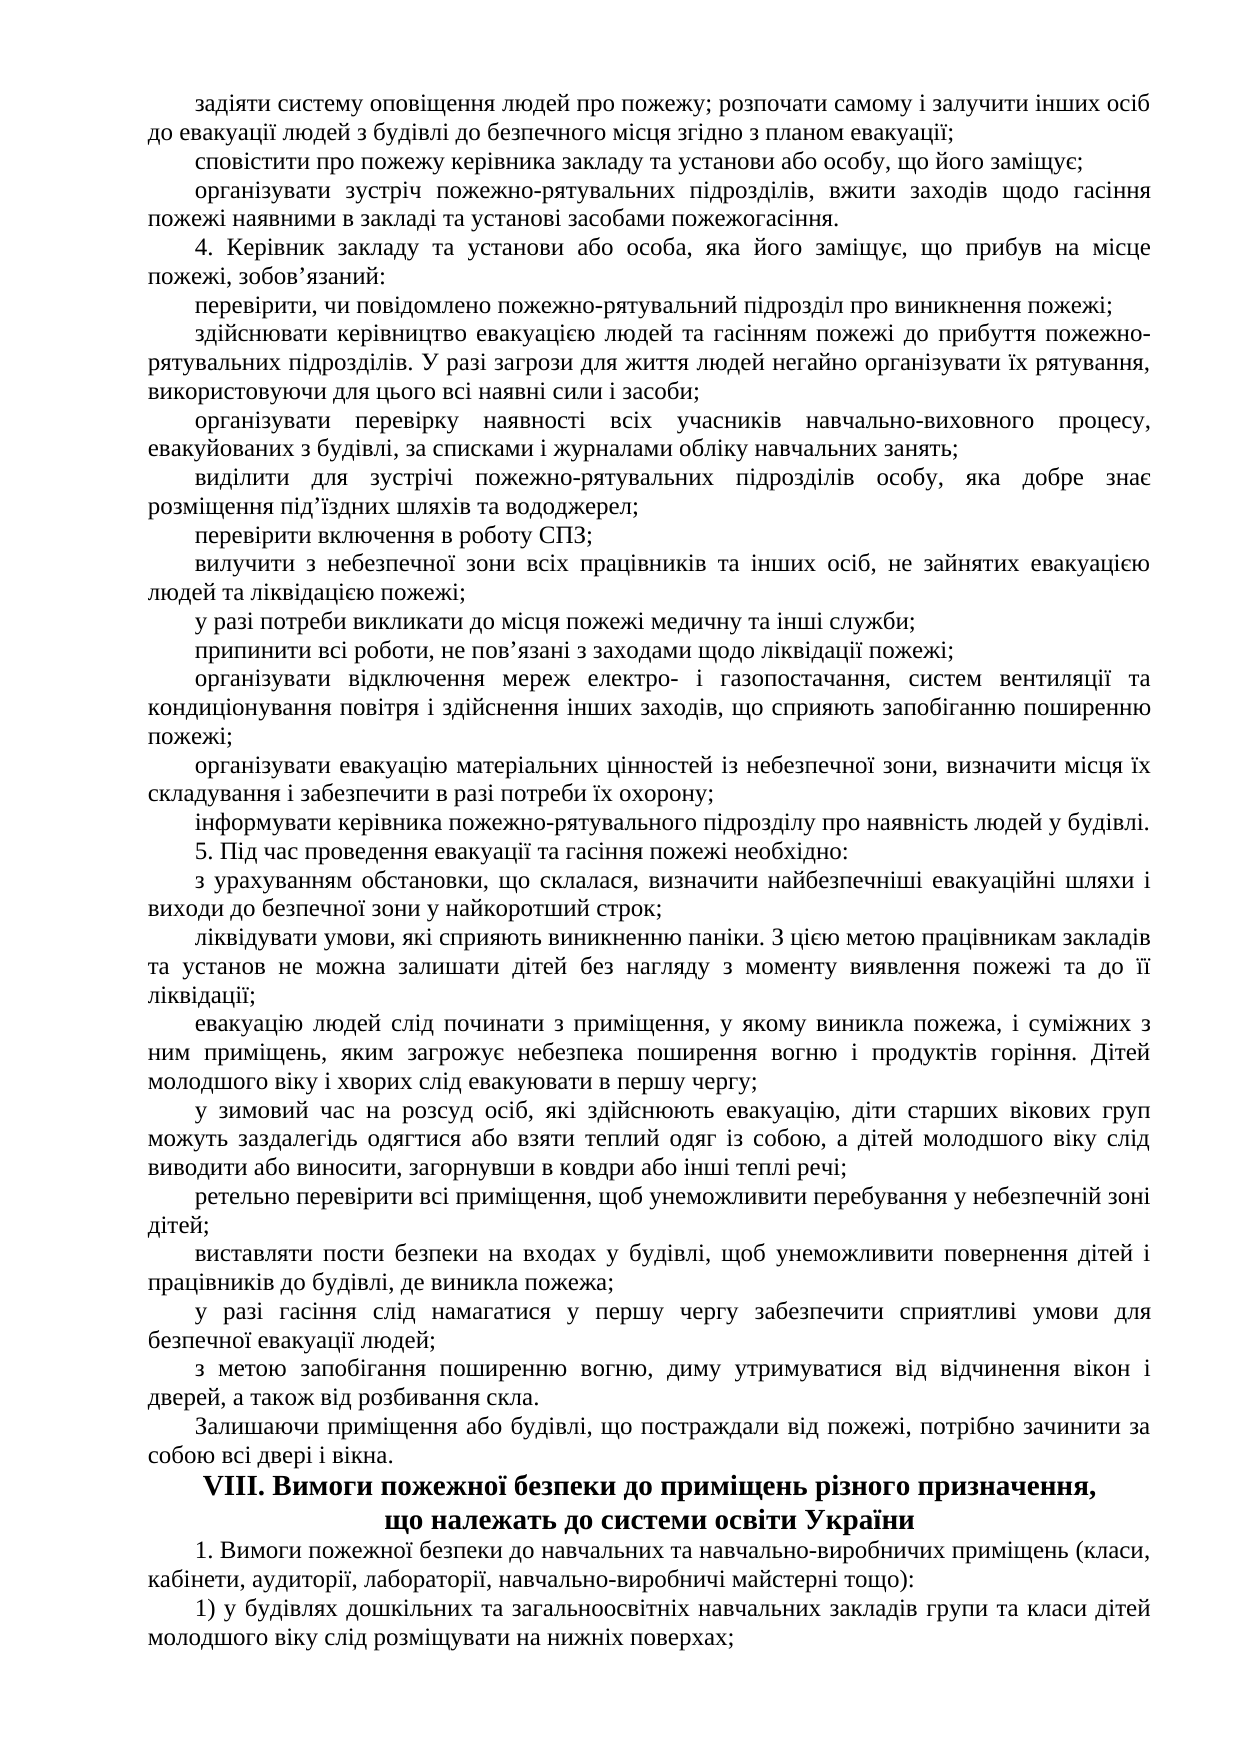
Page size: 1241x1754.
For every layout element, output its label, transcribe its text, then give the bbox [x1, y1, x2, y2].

text виділити для зустрічі пожежно-рятувальних підрозділів особу, яка добре знає розміщення під’їздних шляхів та вододжерел; [148, 462, 1152, 520]
text організувати евакуацію матеріальних цінностей із небезпечної зони, визначити місця їх складування і забезпечити в разі потреби їх охорону; [148, 750, 1152, 807]
text 4. Керівник закладу та установи або особа, яка його заміщує, що прибув на місце пожежі, зобов’язаний: [148, 232, 1152, 290]
text задіяти систему оповіщення людей про пожежу; розпочати самому і залучити інших осіб до евакуації людей з будівлі до безпечного місця згідно з планом евакуації; [148, 88, 1152, 146]
text організувати перевірку наявності всіх учасників навчально-виховного процесу, евакуйованих з будівлі, за списками і журналами обліку навчальних занять; [148, 405, 1152, 462]
text перевірити включення в роботу СПЗ; [148, 520, 1152, 548]
text евакуацію людей слід починати з приміщення, у якому виникла пожежа, і суміжних з ним приміщень, яким загрожує небезпека поширення вогню і продуктів горіння. Дітей молодшого віку і хворих слід евакуювати в першу чергу; [148, 1008, 1152, 1095]
text припинити всі роботи, не пов’язані з заходами щодо ліквідації пожежі; [148, 635, 1152, 663]
text у разі потреби викликати до місця пожежі медичну та інші служби; [148, 606, 1152, 635]
text VIIІ. Вимоги пожежної безпеки до приміщень різного призначення, що належать до системи освіти України [194, 1468, 1105, 1536]
text ліквідувати умови, які сприяють виникненню паніки. З цією метою працівникам закладів та установ не можна залишати дітей без нагляду з моменту виявлення пожежі та до її ліквідації; [148, 922, 1152, 1008]
text здійснювати керівництво евакуацією людей та гасінням пожежі до прибуття пожежно-рятувальних підрозділів. У разі загрози для життя людей негайно організувати їх рятування, використовуючи для цього всі наявні сили і засоби; [148, 318, 1152, 405]
text вилучити з небезпечної зони всіх працівників та інших осіб, не зайнятих евакуацією людей та ліквідацією пожежі; [148, 548, 1152, 606]
text з урахуванням обстановки, що склалася, визначити найбезпечніші евакуаційні шляхи і виходи до безпечної зони у найкоротший строк; [148, 865, 1152, 922]
text 5. Під час проведення евакуації та гасіння пожежі необхідно: [148, 836, 1152, 865]
text виставляти пости безпеки на входах у будівлі, щоб унеможливити повернення дітей і працівників до будівлі, де виникла пожежа; [148, 1238, 1152, 1296]
text організувати відключення мереж електро- і газопостачання, систем вентиляції та кондиціонування повітря і здійснення інших заходів, що сприяють запобіганню поширенню пожежі; [148, 663, 1152, 750]
text у зимовий час на розсуд осіб, які здійснюють евакуацію, діти старших вікових груп можуть заздалегідь одягтися або взяти теплий одяг із собою, а дітей молодшого віку слід виводити або виносити, загорнувши в ковдри або інші теплі речі; [148, 1095, 1152, 1181]
text Залишаючи приміщення або будівлі, що постраждали від пожежі, потрібно зачинити за собою всі двері і вікна. [148, 1411, 1152, 1468]
text 1. Вимоги пожежної безпеки до навчальних та навчально-виробничих приміщень (класи, кабінети, аудиторії, лабораторії, навчально-виробничі майстерні тощо): [148, 1536, 1152, 1593]
text перевірити, чи повідомлено пожежно-рятувальний підрозділ про виникнення пожежі; [148, 290, 1152, 318]
text інформувати керівника пожежно-рятувального підрозділу про наявність людей у будівлі. [148, 807, 1152, 836]
text у разі гасіння слід намагатися у першу чергу забезпечити сприятливі умови для безпечної евакуації людей; [148, 1296, 1152, 1353]
text сповістити про пожежу керівника закладу та установи або особу, що його заміщує; [148, 146, 1152, 175]
text з метою запобігання поширенню вогню, диму утримуватися від відчинення вікон і дверей, а також від розбивання скла. [148, 1353, 1152, 1411]
text ретельно перевірити всі приміщення, щоб унеможливити перебування у небезпечній зоні дітей; [148, 1181, 1152, 1238]
text організувати зустріч пожежно-рятувальних підрозділів, вжити заходів щодо гасіння пожежі наявними в закладі та установі засобами пожежогасіння. [148, 175, 1152, 232]
text 1) у будівлях дошкільних та загальноосвітніх навчальних закладів групи та класи дітей молодшого віку слід розміщувати на нижніх поверхах; [148, 1593, 1152, 1651]
